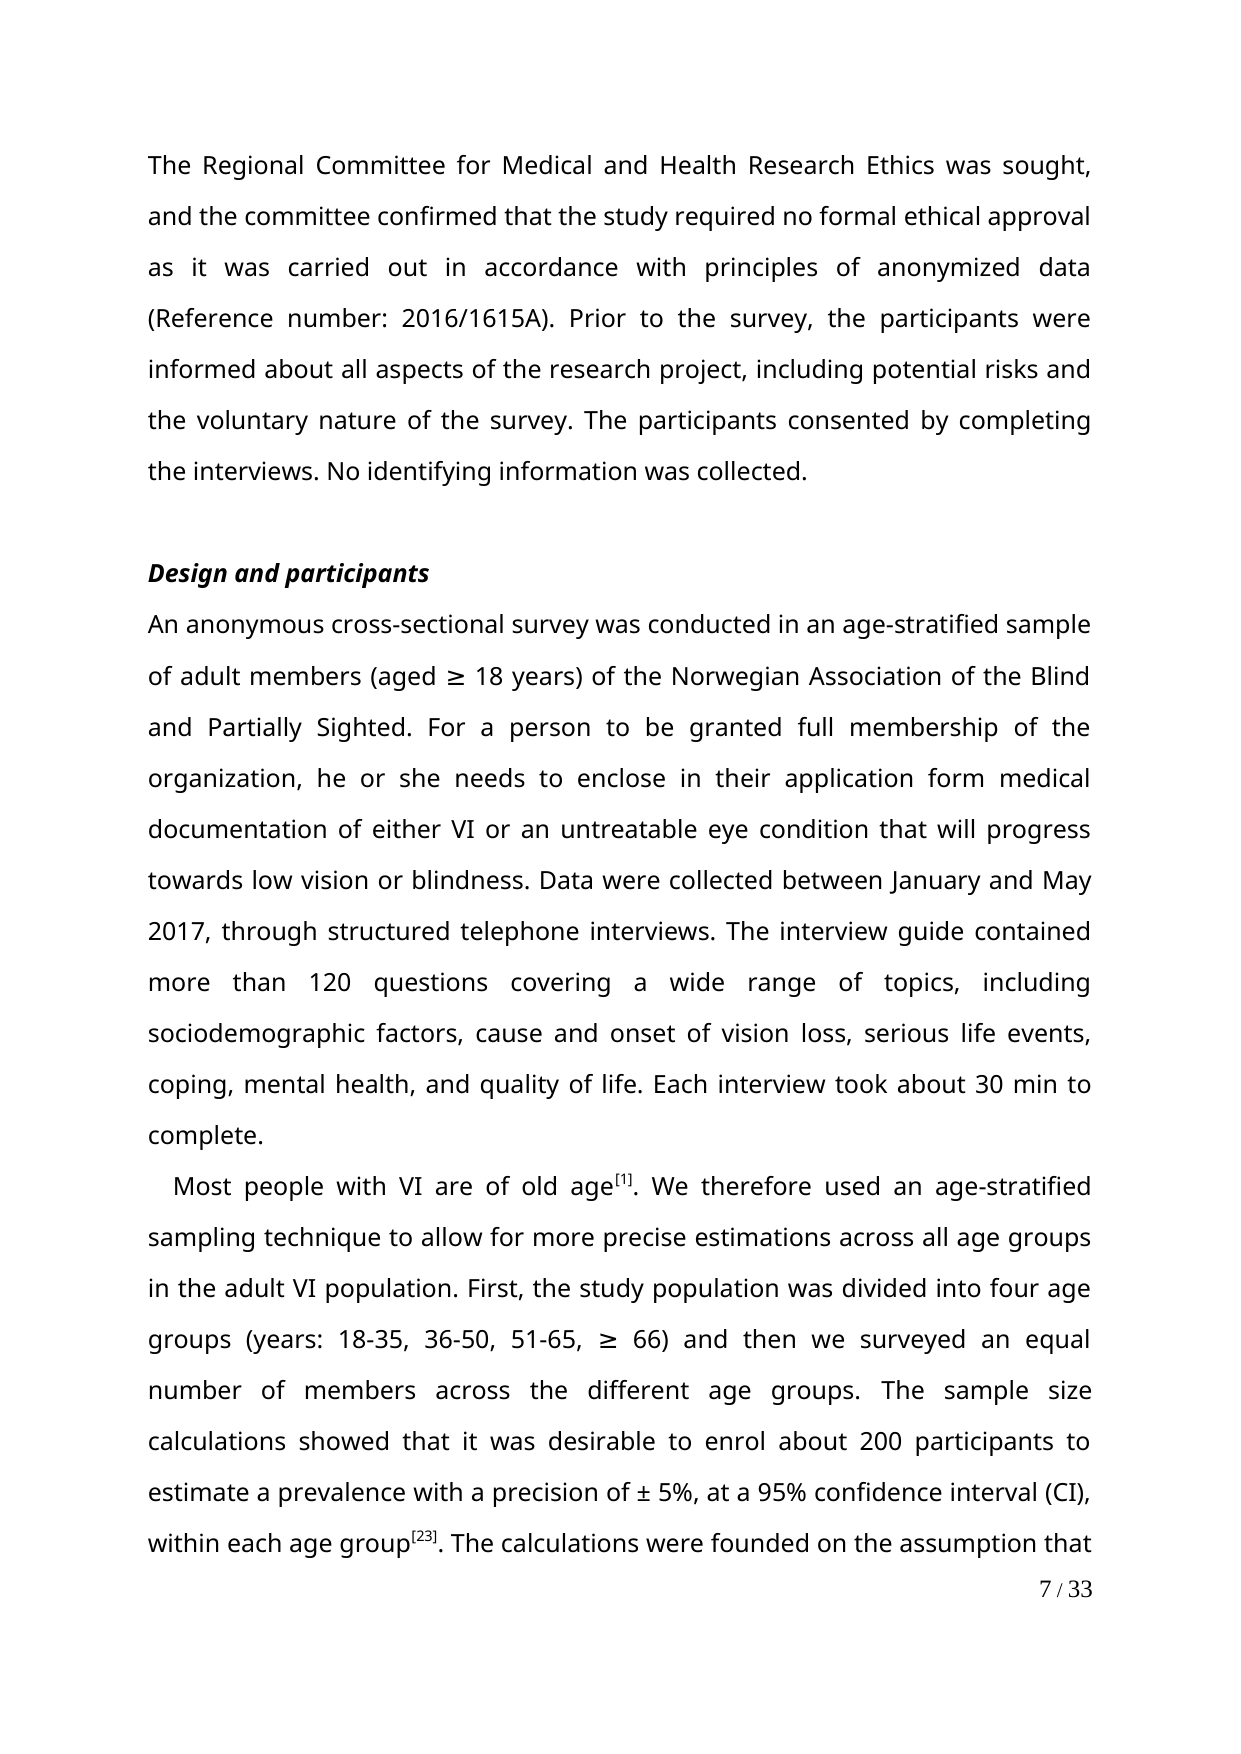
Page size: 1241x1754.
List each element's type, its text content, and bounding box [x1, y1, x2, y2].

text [148, 1168, 1092, 1560]
text Design and participants [148, 556, 1092, 590]
text The Regional Committee for Medical and Health Research Ethics was sought, and the committee confirmed that the study required no formal ethical approval as it was carried out in accordance with principles of anonymized data (Reference number: 2016/1615A). Prior to the survey, the participants were informed about all aspects of the research project, including potential risks and the voluntary nature of the survey. The participants consented by completing the interviews. No identifying information was collected. [148, 148, 1092, 488]
text An anonymous cross-sectional survey was conducted in an age-stratified sample of adult members (aged ≥ 18 years) of the Norwegian Association of the Blind and Partially Sighted. For a person to be granted full membership of the organization, he or she needs to enclose in their application form medical documentation of either VI or an untreatable eye condition that will progress towards low vision or blindness. Data were collected between January and May 2017, through structured telephone interviews. The interview guide contained more than 120 questions covering a wide range of topics, including sociodemographic factors, cause and onset of vision loss, serious life events, coping, mental health, and quality of life. Each interview took about 30 min to complete. [148, 607, 1092, 1152]
